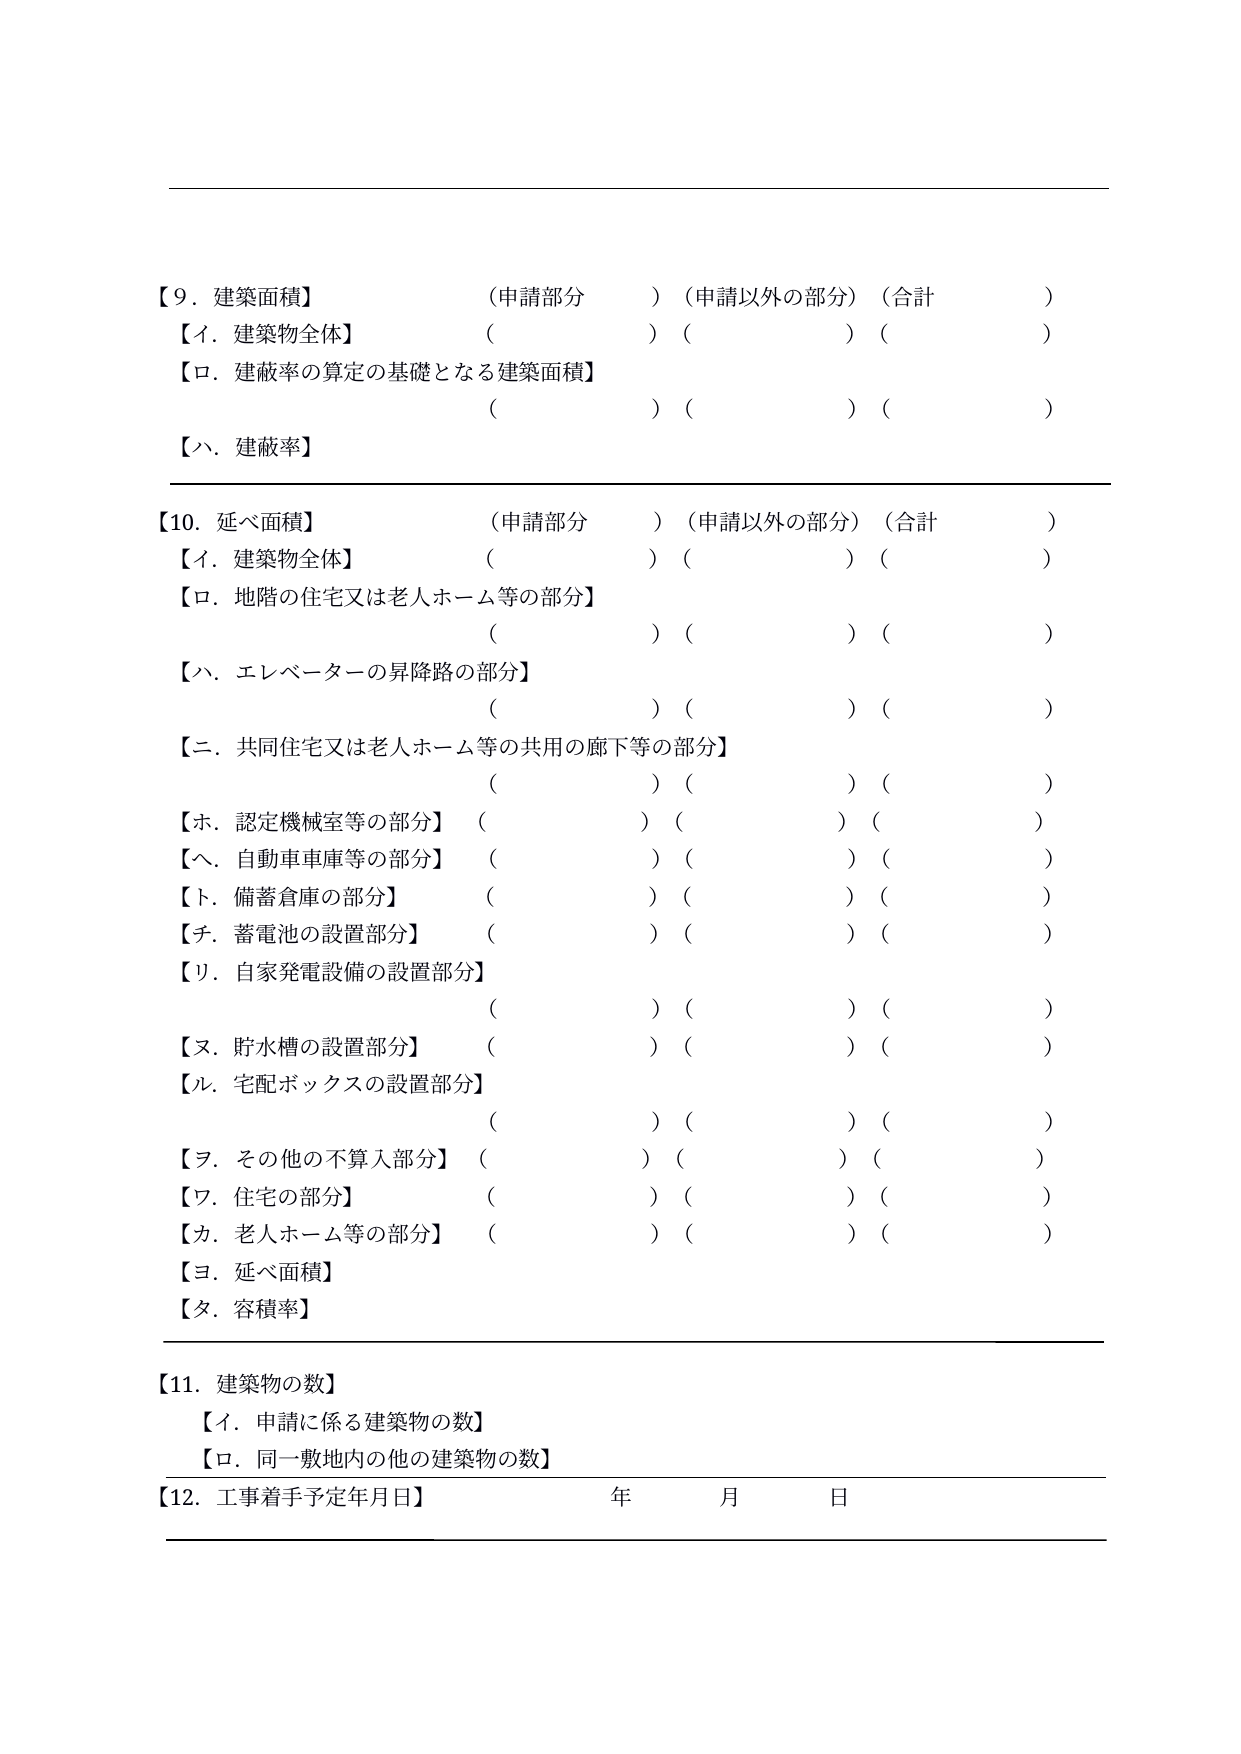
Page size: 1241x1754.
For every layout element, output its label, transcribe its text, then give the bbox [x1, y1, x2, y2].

text 【タ．容積率】 [169, 1289, 1092, 1327]
text 【９．建築面積】 （申請部分 ）（申請以外の部分）（合計 ） [148, 277, 1092, 314]
text 【11．建築物の数】 [148, 1364, 1092, 1402]
text 【ワ．住宅の部分】 （ ）（ ）（ ） [148, 1177, 1092, 1214]
text 【ロ．地階の住宅又は老人ホーム等の部分】 [148, 577, 1092, 614]
text 【ホ．認定機械室等の部分】 （ ）（ ）（ ） [169, 802, 1092, 839]
text 【10．延べ面積】 （申請部分 ）（申請以外の部分）（合計 ） [148, 502, 1092, 539]
text 【ハ．エレベーターの昇降路の部分】 [148, 652, 1092, 689]
text 【ロ．建蔽率の算定の基礎となる建築面積】 [148, 352, 1092, 389]
text 【ト．備蓄倉庫の部分】 （ ）（ ）（ ） [148, 877, 1092, 914]
text 【イ．建築物全体】 （ ）（ ）（ ） [148, 314, 1092, 352]
text 【ニ．共同住宅又は老人ホーム等の共用の廊下等の部分】 [148, 727, 1092, 764]
text 【12．工事着手予定年月日】 年 月 日 [148, 1477, 1092, 1514]
text （ ）（ ）（ ） [148, 989, 1092, 1027]
text （ ）（ ）（ ） [213, 689, 1092, 727]
text 【イ．申請に係る建築物の数】 [169, 1402, 1092, 1439]
text 【ヲ．その他の不算入部分】 （ ）（ ）（ ） [169, 1139, 1092, 1177]
text 【ヨ．延べ面積】 [169, 1252, 1092, 1289]
text （ ）（ ）（ ） [148, 1102, 1092, 1139]
text 【ル．宅配ボックスの設置部分】 [148, 1064, 1092, 1102]
text 【カ．老人ホーム等の部分】 （ ）（ ）（ ） [148, 1214, 1092, 1252]
text 【ロ．同一敷地内の他の建築物の数】 [169, 1439, 1092, 1477]
text 【へ．自動車車庫等の部分】 （ ）（ ）（ ） [148, 839, 1092, 877]
text 【リ．自家発電設備の設置部分】 [148, 952, 1092, 989]
text 【チ．蓄電池の設置部分】 （ ）（ ）（ ） [148, 914, 1092, 952]
text 【イ．建築物全体】 （ ）（ ）（ ） [148, 539, 1092, 577]
text （ ）（ ）（ ） [148, 389, 1092, 427]
text （ ）（ ）（ ） [213, 764, 1092, 802]
text 【ヌ．貯水槽の設置部分】 （ ）（ ）（ ） [148, 1027, 1092, 1064]
text （ ）（ ）（ ） [213, 614, 1092, 652]
text 【ハ．建蔽率】 [148, 427, 1092, 464]
